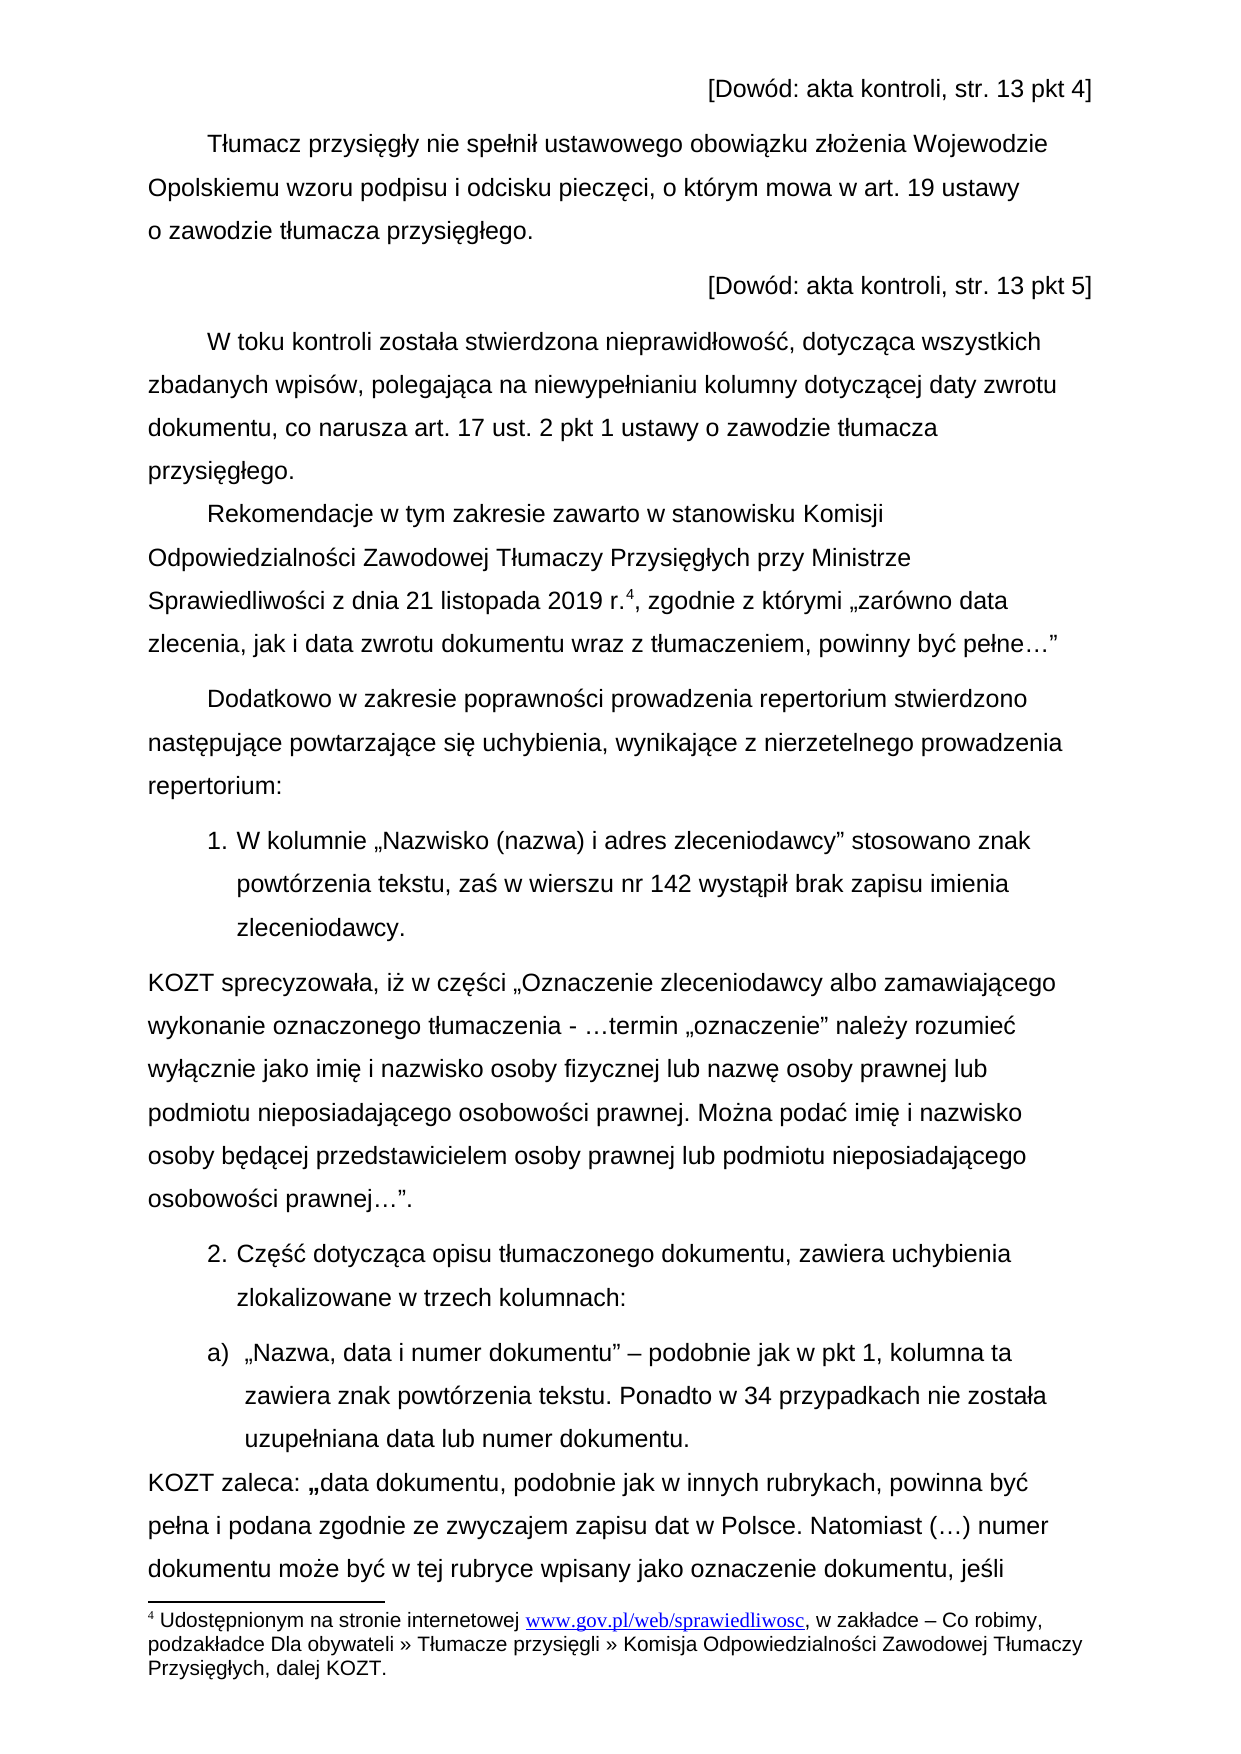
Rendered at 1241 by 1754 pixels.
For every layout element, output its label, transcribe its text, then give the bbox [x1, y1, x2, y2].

text Tłumacz przysięgły nie spełnił ustawowego obowiązku złożenia Wojewodzie Opolskiemu wzoru podpisu i odcisku pieczęci, o którym mowa w art. 19 ustawy o zawodzie tłumacza przysięgłego. [148, 129, 1092, 244]
text KOZT sprecyzowała, iż w części „Oznaczenie zleceniodawcy albo zamawiającego wykonanie oznaczonego tłumaczenia - …termin „oznaczenie” należy rozumieć wyłącznie jako imię i nazwisko osoby fizycznej lub nazwę osoby prawnej lub podmiotu nieposiadającego osobowości prawnej. Można podać imię i nazwisko osoby będącej przedstawicielem osoby prawnej lub podmiotu nieposiadającego osobowości prawnej…”. [148, 968, 1092, 1213]
list „Nazwa, data i numer dokumentu” – podobnie jak w pkt 1, kolumna ta zawiera znak powtórzenia tekstu. Ponadto w 34 przypadkach nie została uzupełniana data lub numer dokumentu. [207, 1338, 1092, 1453]
text [Dowód: akta kontroli, str. 13 pkt 4] [148, 74, 1092, 103]
list W kolumnie „Nazwisko (nazwa) i adres zleceniodawcy” stosowano znak powtórzenia tekstu, zaś w wierszu nr 142 wystąpił brak zapisu imienia zleceniodawcy. [207, 826, 1092, 941]
text W toku kontroli została stwierdzona nieprawidłowość, dotycząca wszystkich zbadanych wpisów, polegająca na niewypełnianiu kolumny dotyczącej daty zwrotu dokumentu, co narusza art. 17 ust. 2 pkt 1 ustawy o zawodzie tłumacza przysięgłego. [148, 327, 1092, 485]
text [Dowód: akta kontroli, str. 13 pkt 5] [148, 271, 1092, 300]
list Część dotycząca opisu tłumaczonego dokumentu, zawiera uchybienia zlokalizowane w trzech kolumnach: [207, 1239, 1092, 1311]
text Dodatkowo w zakresie poprawności prowadzenia repertorium stwierdzono następujące powtarzające się uchybienia, wynikające z nierzetelnego prowadzenia repertorium: [148, 684, 1092, 799]
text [148, 1468, 1092, 1583]
text Rekomendacje w tym zakresie zawarto w stanowisku Komisji Odpowiedzialności Zawodowej Tłumaczy Przysięgłych przy Ministrze Sprawiedliwości z dnia 21 listopada 2019 r., zgodnie z którymi „zarówno data zlecenia, jak i data zwrotu dokumentu wraz z tłumaczeniem, powinny być pełne…” [148, 499, 1092, 658]
